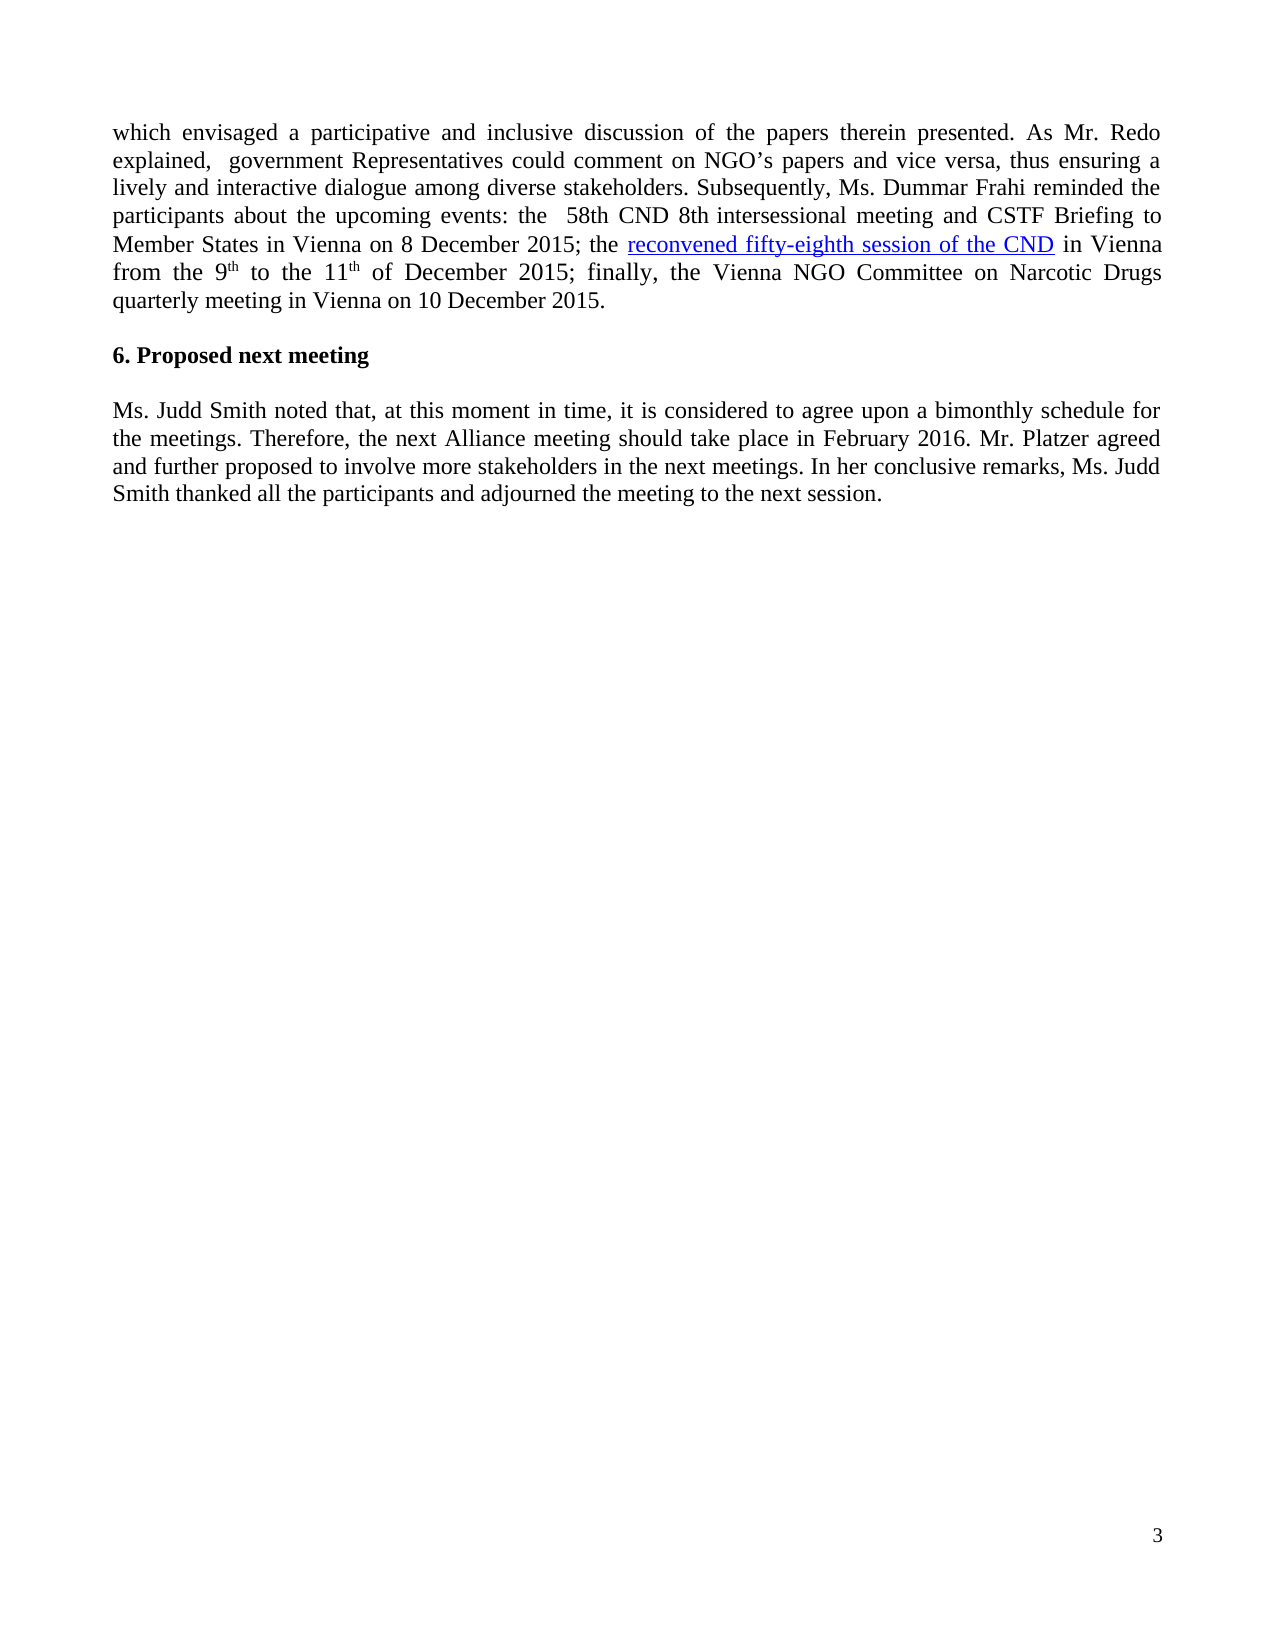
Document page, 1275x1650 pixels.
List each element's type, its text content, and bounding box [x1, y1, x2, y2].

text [112, 118, 1162, 314]
text Ms. Judd Smith noted that, at this moment in time, it is considered to agree upon a bimonthly schedule for the meetings. Therefore, the next Alliance meeting should take place in February 2016. Mr. Platzer agreed and further proposed to involve more stakeholders in the next meetings. In her conclusive remarks, Ms. Judd Smith thanked all the participants and adjourned the meeting to the next session. [112, 397, 1162, 507]
text 6. Proposed next meeting [112, 341, 1162, 369]
